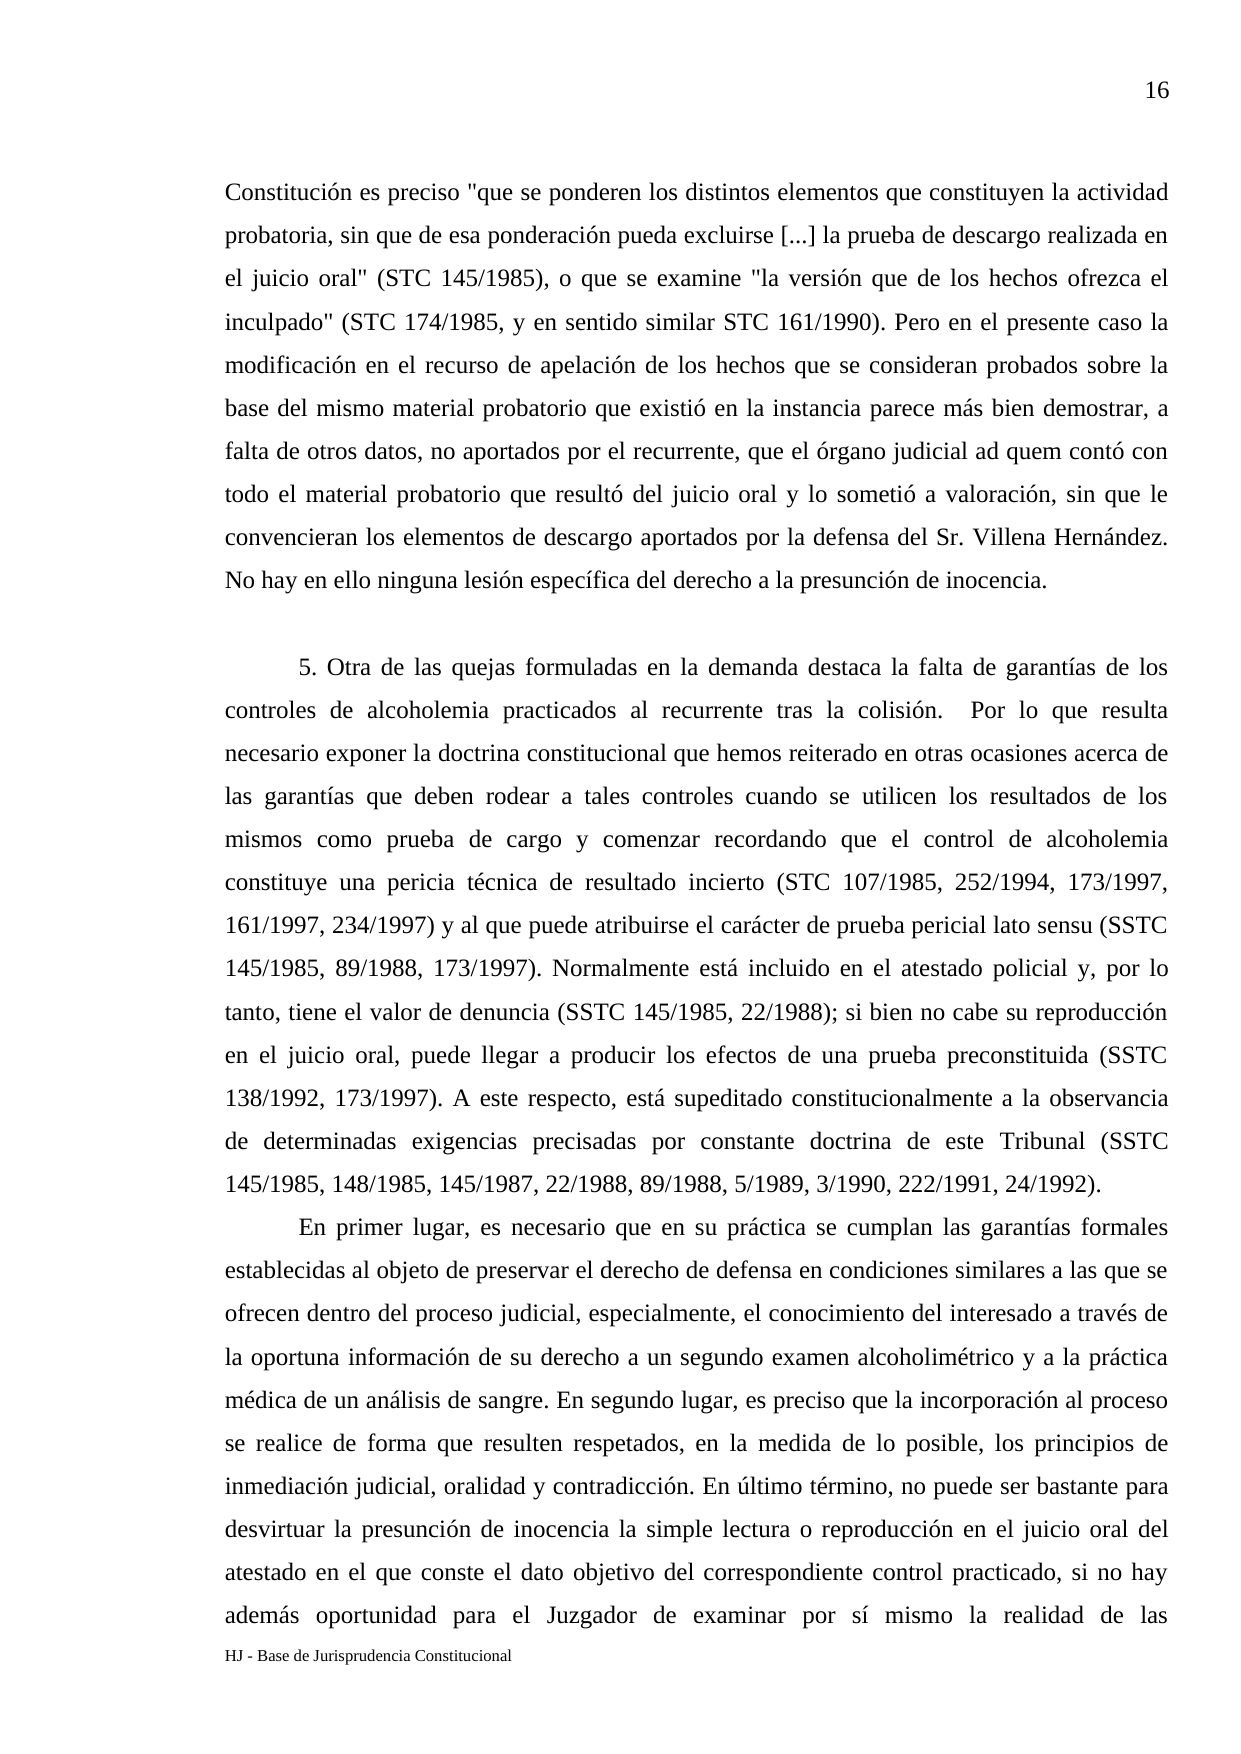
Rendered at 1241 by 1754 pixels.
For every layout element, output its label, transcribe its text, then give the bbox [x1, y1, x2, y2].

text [224, 1212, 1169, 1629]
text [224, 177, 1169, 594]
text 5. Otra de las quejas formuladas en la demanda destaca la falta de garantías de los controles de alcoholemia practicados al recurrente tras la colisión. Por lo que resulta necesario exponer la doctrina constitucional que hemos reiterado en otras ocasiones acerca de las garantías que deben rodear a tales controles cuando se utilicen los resultados de los mismos como prueba de cargo y comenzar recordando que el control de alcoholemia constituye una pericia técnica de resultado incierto (STC 107/1985, 252/1994, 173/1997, 161/1997, 234/1997) y al que puede atribuirse el carácter de prueba pericial lato sensu (SSTC 145/1985, 89/1988, 173/1997). Normalmente está incluido en el atestado policial y, por lo tanto, tiene el valor de denuncia (SSTC 145/1985, 22/1988); si bien no cabe su reproducción en el juicio oral, puede llegar a producir los efectos de una prueba preconstituida (SSTC 138/1992, 173/1997). A este respecto, está supeditado constitucionalmente a la observancia de determinadas exigencias precisadas por constante doctrina de este Tribunal (SSTC 145/1985, 148/1985, 145/1987, 22/1988, 89/1988, 5/1989, 3/1990, 222/1991, 24/1992). [224, 652, 1169, 1198]
